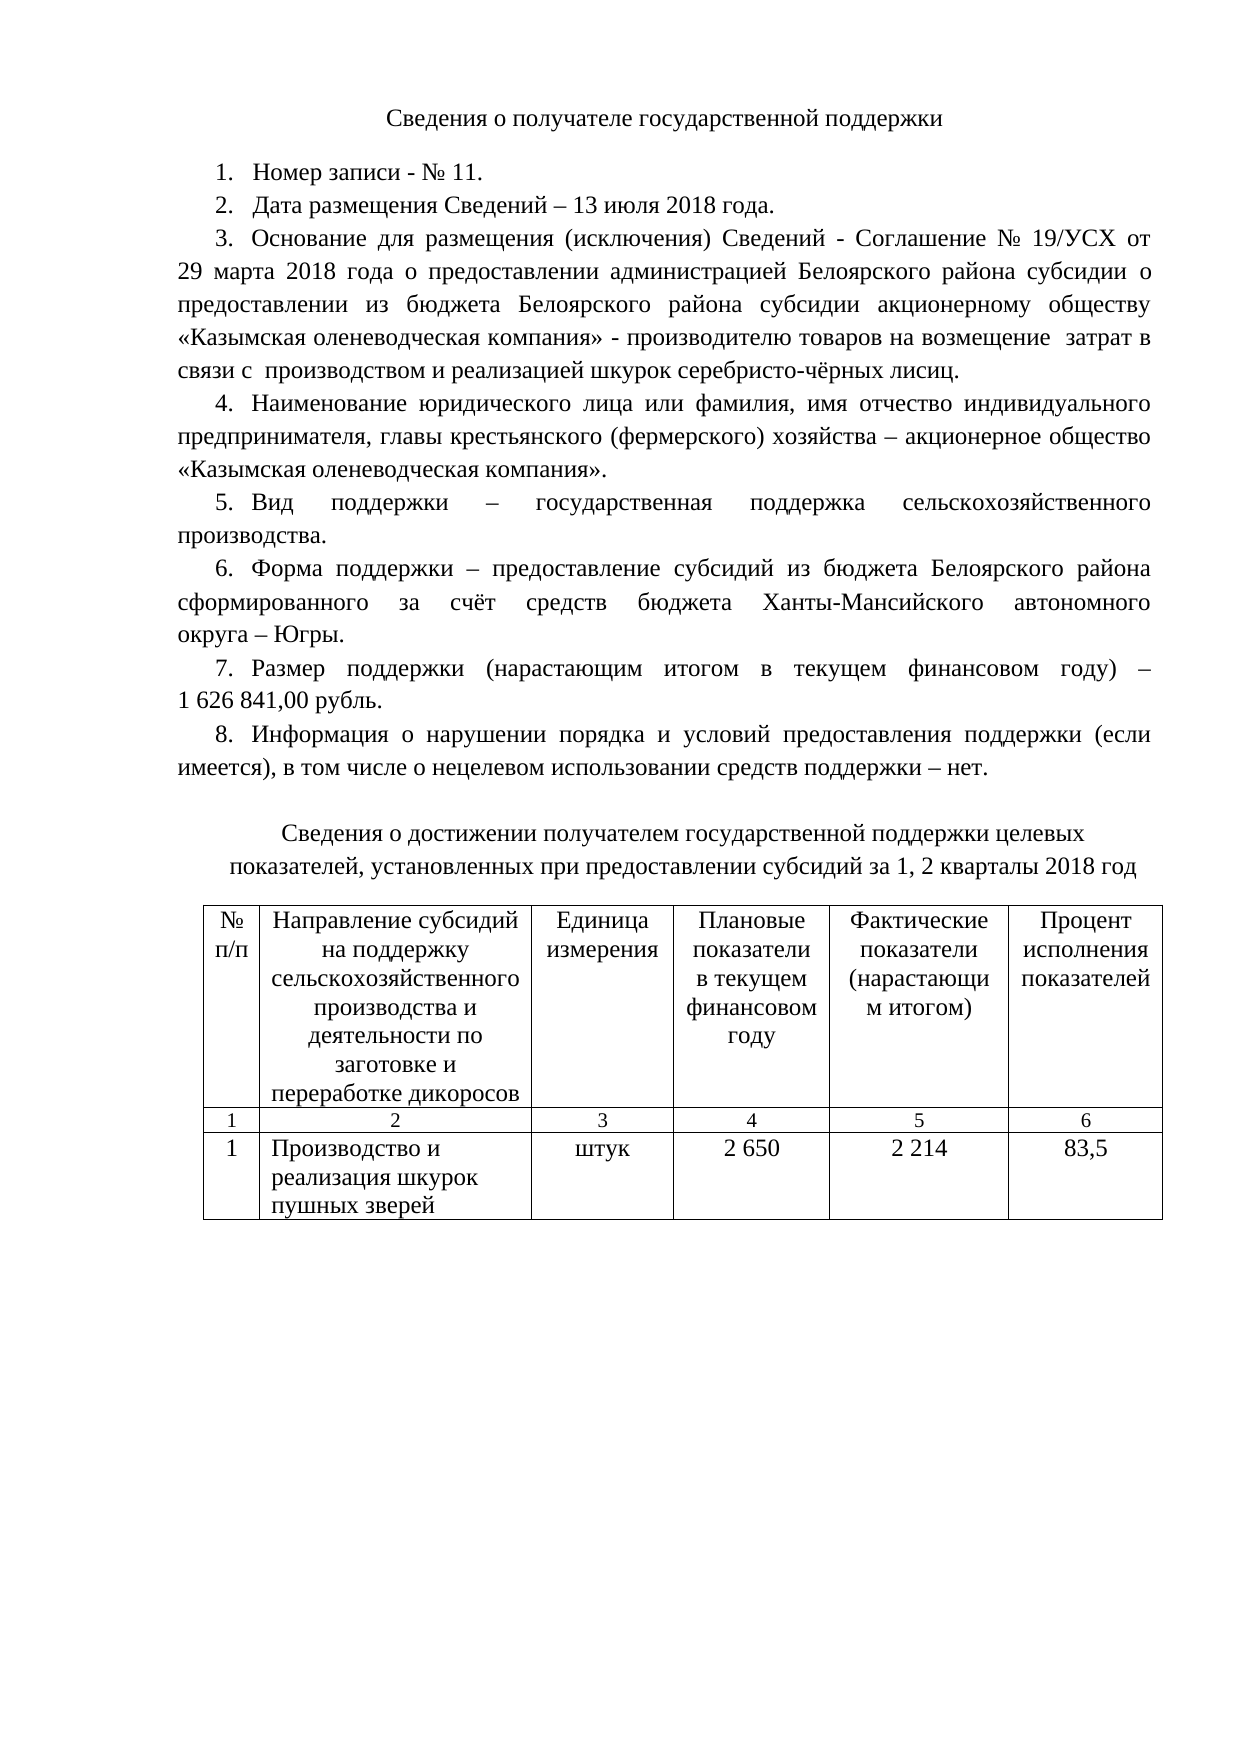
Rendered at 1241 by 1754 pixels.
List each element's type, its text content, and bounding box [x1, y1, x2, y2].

list Дата размещения Сведений – 13 июля 2018 года. [215, 190, 1152, 219]
table_cell 6 [1009, 1108, 1162, 1132]
table_cell 1 [204, 1108, 259, 1132]
table_cell 1 [204, 1133, 259, 1219]
table_cell 4 [674, 1108, 829, 1132]
list Основание для размещения (исключения) Сведений - Соглашение № 19/УСХ от 29 марта 2018 года о предоставлении администрацией Белоярского района субсидии о предоставлении из бюджета Белоярского района субсидии акционерному обществу «Казымская оленеводческая компания» - производителю товаров на возмещение затрат в связи с производством и реализацией шкурок серебристо-чёрных лисиц. [177, 223, 1152, 384]
table_cell штук [532, 1133, 673, 1219]
table_cell Производство и реализация шкурок пушных зверей [260, 1133, 531, 1219]
list Сведения о достижении получателем государственной поддержки целевых показателей, установленных при предоставлении субсидий за 1, 2 кварталы 2018 год [215, 818, 1152, 879]
table_header Плановые показатели в текущем финансовом году [674, 906, 829, 1107]
table_header Направление субсидий на поддержку сельскохозяйственного производства и деятельности по заготовке и переработке дикоросов [260, 906, 531, 1107]
list Наименование юридического лица или фамилия, имя отчество индивидуального предпринимателя, главы крестьянского (фермерского) хозяйства – акционерное общество «Казымская оленеводческая компания». [177, 388, 1152, 483]
table_cell 5 [830, 1108, 1008, 1132]
table_cell 2 650 [674, 1133, 829, 1219]
list Вид поддержки – государственная поддержка сельскохозяйственного производства. [177, 487, 1152, 549]
table_header Фактические показатели (нарастающим итогом) [830, 906, 1008, 1107]
list Номер записи - № 11. [215, 157, 1152, 186]
table_header Единица измерения [532, 906, 673, 1107]
list Размер поддержки (нарастающим итогом в текущем финансовом году) – 1 626 841,00 рубль. [177, 653, 1152, 714]
list Информация о нарушении порядка и условий предоставления поддержки (если имеется), в том числе о нецелевом использовании средств поддержки – нет. [177, 719, 1152, 780]
table_header № п/п [204, 906, 259, 1107]
text Сведения о получателе государственной поддержки [177, 103, 1152, 132]
table_header Процент исполнения показателей [1009, 906, 1162, 1107]
table_cell 2 [260, 1108, 531, 1132]
table_cell 2 214 [830, 1133, 1008, 1219]
list Форма поддержки – предоставление субсидий из бюджета Белоярского района сформированного за счёт средств бюджета Ханты-Мансийского автономного округа – Югры. [177, 553, 1152, 648]
table_cell 3 [532, 1108, 673, 1132]
table_cell 83,5 [1009, 1133, 1162, 1219]
